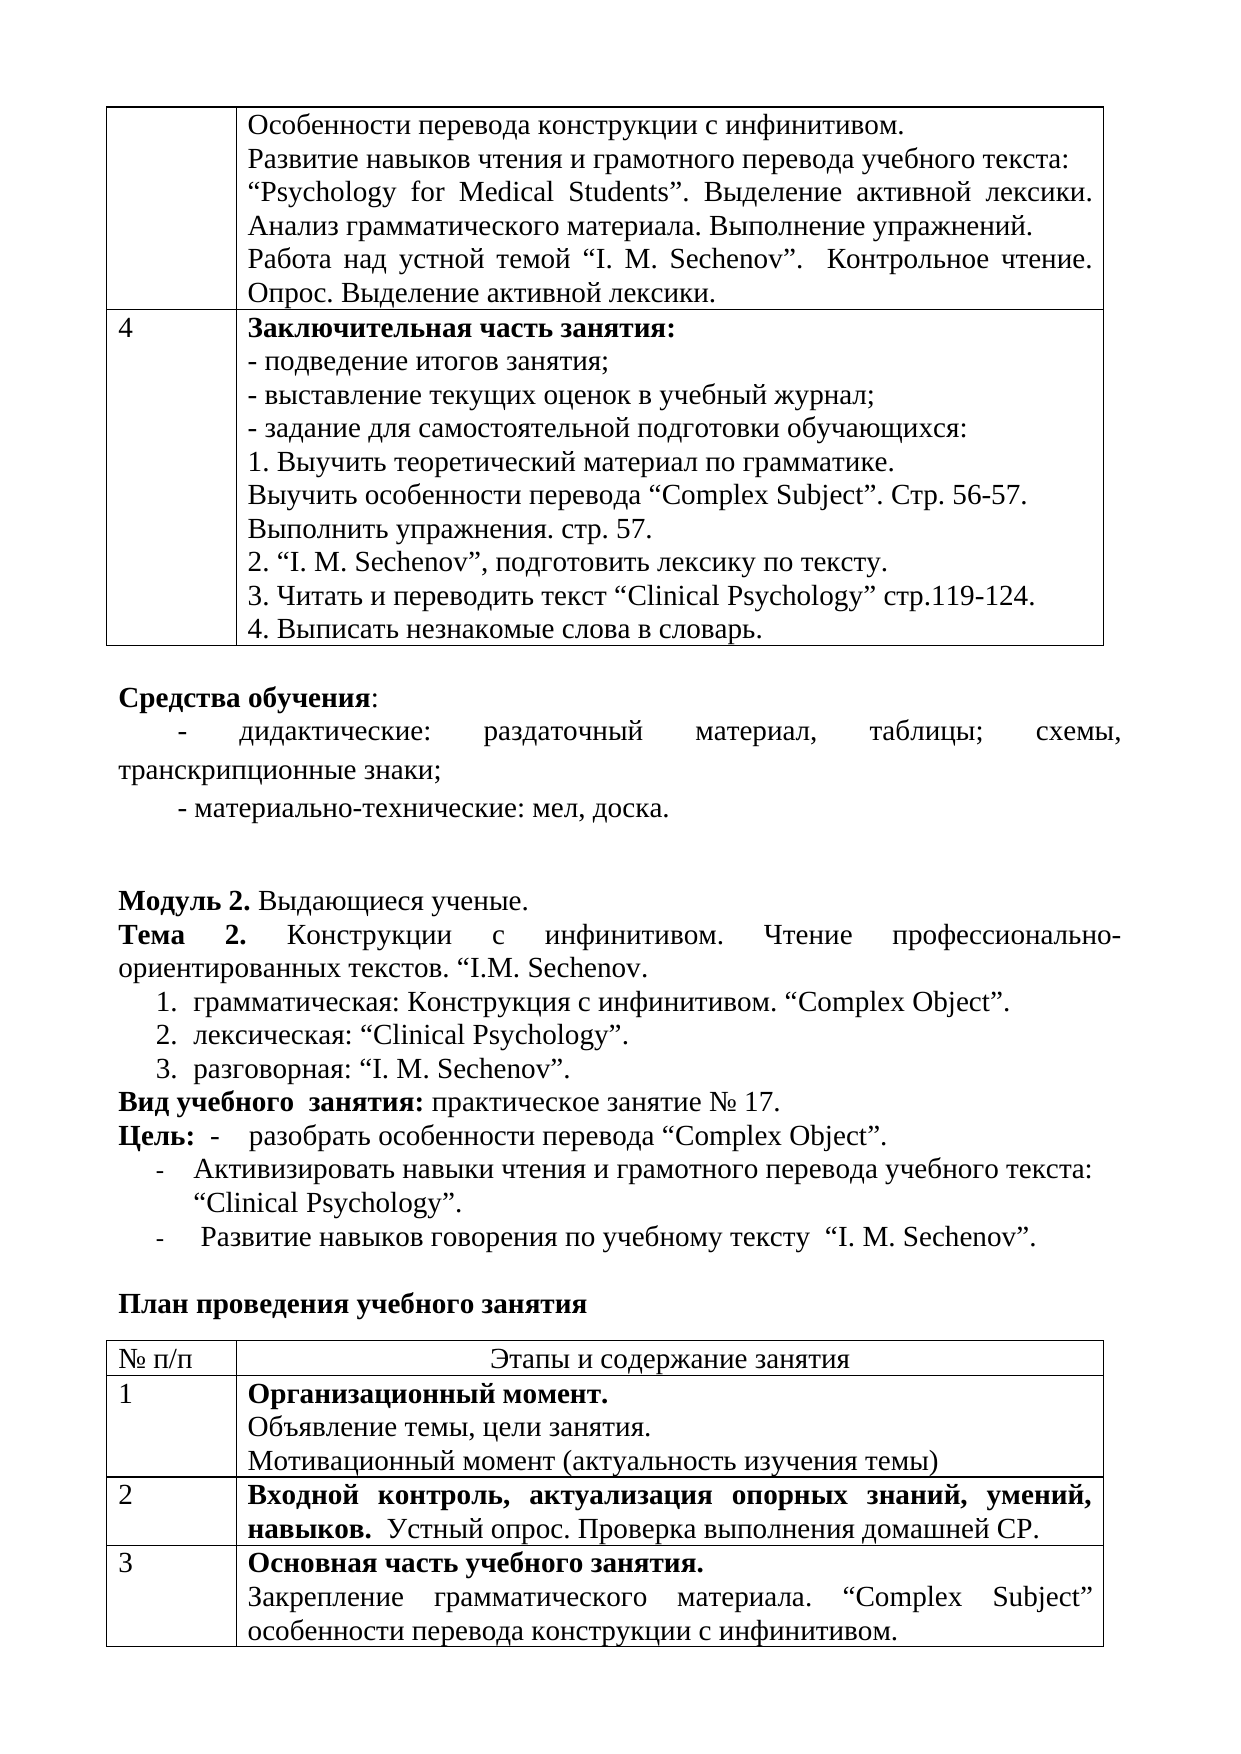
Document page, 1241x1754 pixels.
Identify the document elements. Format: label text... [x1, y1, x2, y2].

table_cell Заключительная часть занятия: - подведение итогов занятия; - выставление текущих оценок в учебный журнал; - задание для самостоятельной подготовки обучающихся: 1. Выучить теоретический материал по грамматике. Выучить особенности перевода “Complex Subject”. Стр. 56-57. Выполнить упражнения. стр. 57. 2. “I. M. Sechenov”, подготовить лексику по тексту. 3. Читать и переводить текст “Clinical Psychology” стр.119-124. 4. Выписать незнакомые слова в словарь. [237, 310, 1103, 645]
table_cell 3 [107, 1546, 236, 1646]
list грамматическая: Конструкция с инфинитивом. “Complex Object”. [156, 984, 1122, 1017]
text Средства обучения: [118, 680, 1122, 713]
table_cell 4 [107, 310, 236, 645]
text - материально-технические: мел, доска. [118, 790, 1122, 824]
text - дидактические: раздаточный материал, таблицы; схемы, транскрипционные знаки; [118, 713, 1122, 785]
table_cell 2 [107, 1478, 236, 1544]
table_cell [237, 1546, 1103, 1646]
list Развитие навыков говорения по учебному тексту “I. M. Sechenov”. [156, 1219, 1122, 1252]
text План проведения учебного занятия [118, 1286, 1122, 1319]
table_cell Организационный момент. Объявление темы, цели занятия. Мотивационный момент (актуальность изучения темы) [237, 1376, 1103, 1476]
list разговорная: “I. M. Sechenov”. [156, 1051, 1122, 1084]
text Модуль 2. Выдающиеся ученые. [118, 883, 1122, 917]
table_cell 1 [107, 1376, 236, 1476]
table_cell 3 [107, 108, 236, 309]
text Тема 2. Конструкции с инфинитивом. Чтение профессионально-ориентированных текстов. “I.M. Sechenov. [118, 917, 1122, 984]
table_header № п/п [107, 1341, 236, 1375]
text Цель: - разобрать особенности перевода “Complex Object”. [118, 1118, 1122, 1152]
text Вид учебного занятия: практическое занятие № 17. [118, 1084, 1122, 1118]
list Активизировать навыки чтения и грамотного перевода учебного текста: [156, 1152, 1122, 1185]
table_header Этапы и содержание занятия [237, 1341, 1103, 1375]
table_cell Входной контроль, актуализация опорных знаний, умений, навыков. Устный опрос. Проверка выполнения домашней СР. [237, 1478, 1103, 1544]
list “Clinical Psychology”. [193, 1185, 1122, 1219]
list лексическая: “Clinical Psychology”. [156, 1017, 1122, 1051]
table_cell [237, 108, 1103, 309]
